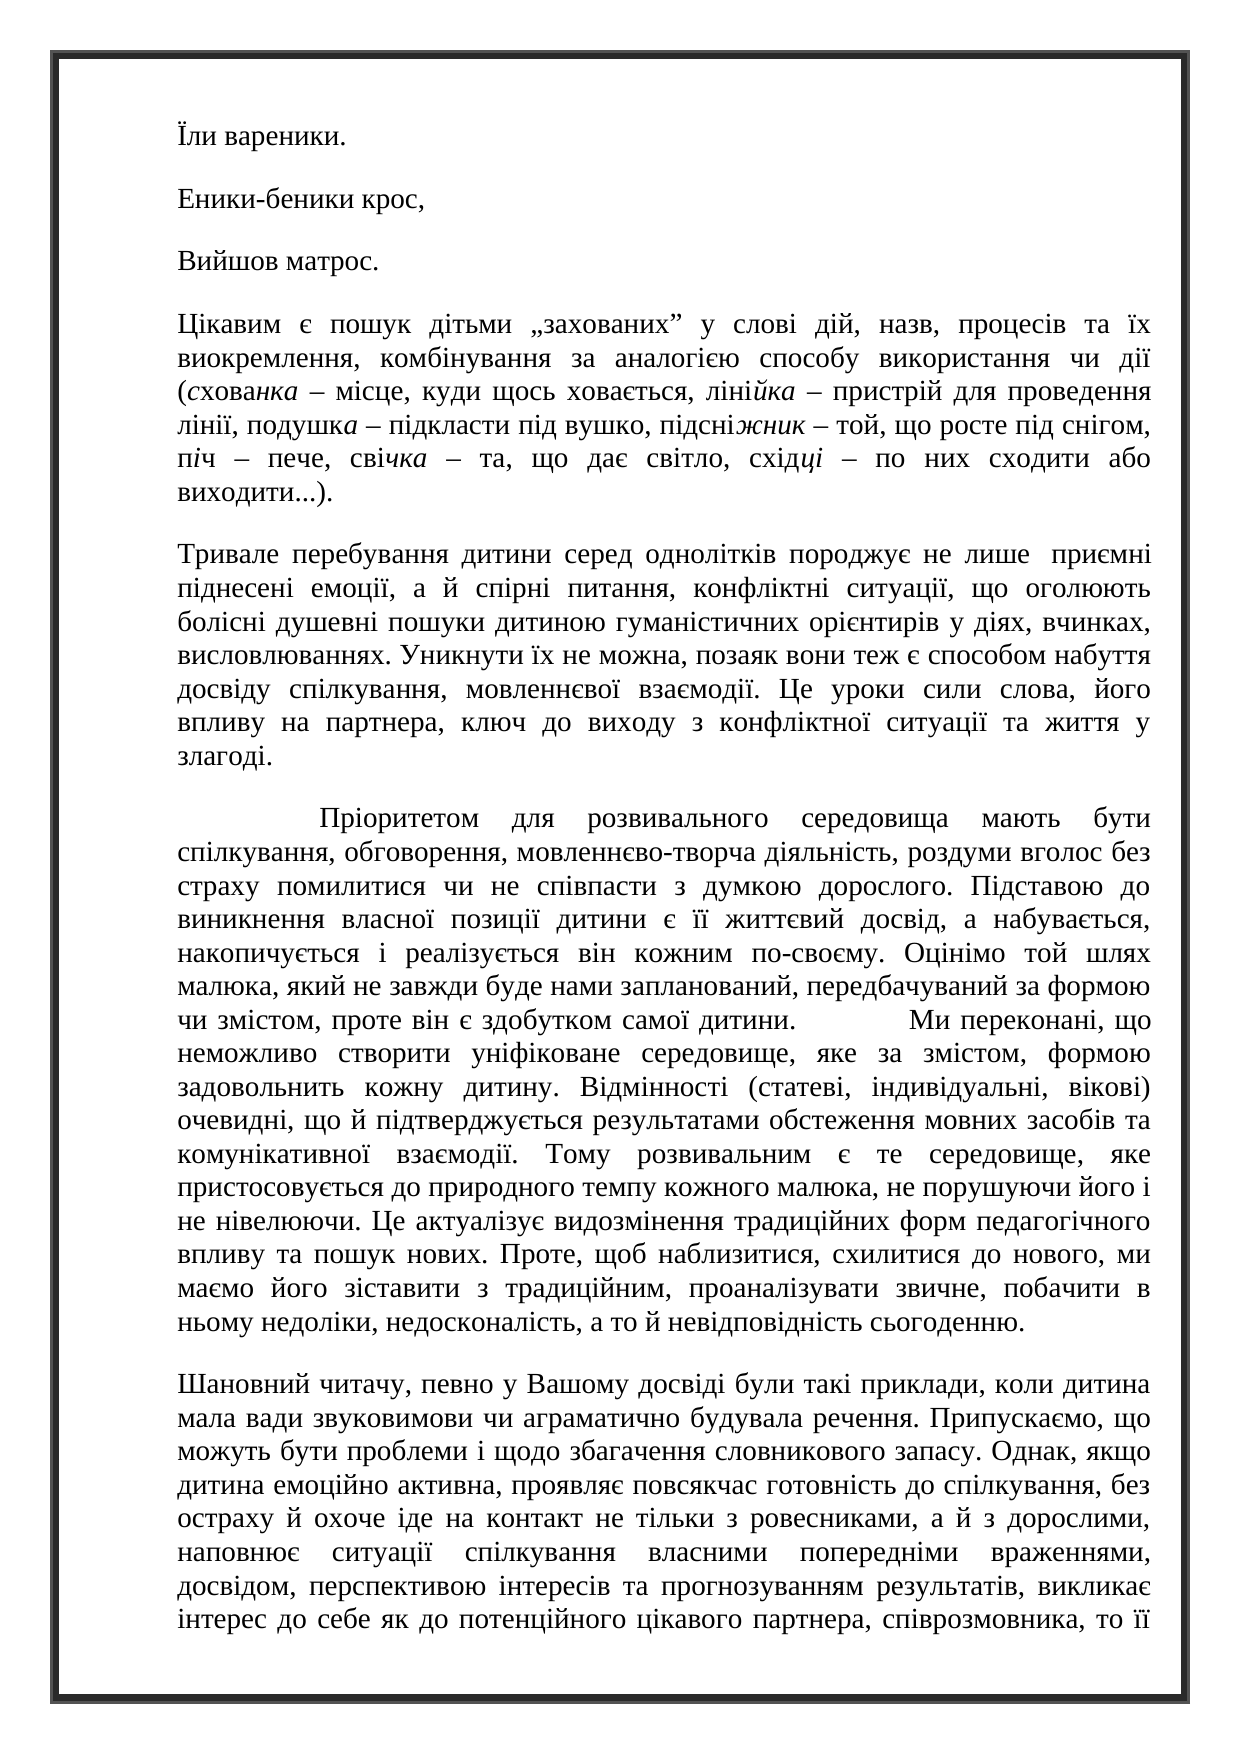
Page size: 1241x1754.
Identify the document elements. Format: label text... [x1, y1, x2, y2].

text Вийшов матрос. [177, 243, 1152, 277]
text Тривале перебування дитини серед однолітків породжує не лише приємні піднесені емоції, а й спірні питання, конфліктні ситуації, що оголюють болісні душевні пошуки дитиною гуманістичних орієнтирів у діях, вчинках, висловлюваннях. Уникнути їх не можна, позаяк вони теж є способом набуття досвіду спілкування, мовленнєвої взаємодії. Це уроки сили слова, його впливу на партнера, ключ до виходу з конфліктної ситуації та життя у злагоді. [177, 537, 1152, 771]
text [177, 1366, 1152, 1635]
text Їли вареники. [177, 118, 1152, 152]
text Пріоритетом для розвивального середовища мають бути спілкування, обговорення, мовленнєво-творча діяльність, роздуми вголос без страху помилитися чи не співпасти з думкою дорослого. Підставою до виникнення власної позиції дитини є її життєвий досвід, а набувається, накопичується і реалізується він кожним по-своєму. Оцінімо той шлях малюка, який не завжди буде нами запланований, передбачуваний за формою чи змістом, проте він є здобутком самої дитини. Ми переконані, що неможливо створити уніфіковане середовище, яке за змістом, формою задовольнить кожну дитину. Відмінності (статеві, індивідуальні, вікові) очевидні, що й підтверджується результатами обстеження мовних засобів та комунікативної взаємодії. Тому розвивальним є те середовище, яке пристосовується до природного темпу кожного малюка, не порушуючи його і не нівелюючи. Це актуалізує видозмінення традиційних форм педагогічного впливу та пошук нових. Проте, щоб наблизитися, схилитися до нового, ми маємо його зіставити з традиційним, проаналізувати звичне, побачити в ньому недоліки, недосконалість, а то й невідповідність сьогоденню. [177, 801, 1152, 1337]
text Еники-беники крос, [177, 181, 1152, 214]
text Цікавим є пошук дітьми „захованих” у слові дій, назв, процесів та їх виокремлення, комбінування за аналогією способу використання чи дії (схованка – місце, куди щось ховається, лінійка – пристрій для проведення лінії, подушка – підкласти під вушко, підсніжник – той, що росте під снігом, піч – пече, свічка – та, що дає світло, східці – по них сходити або виходити...). [177, 306, 1152, 507]
